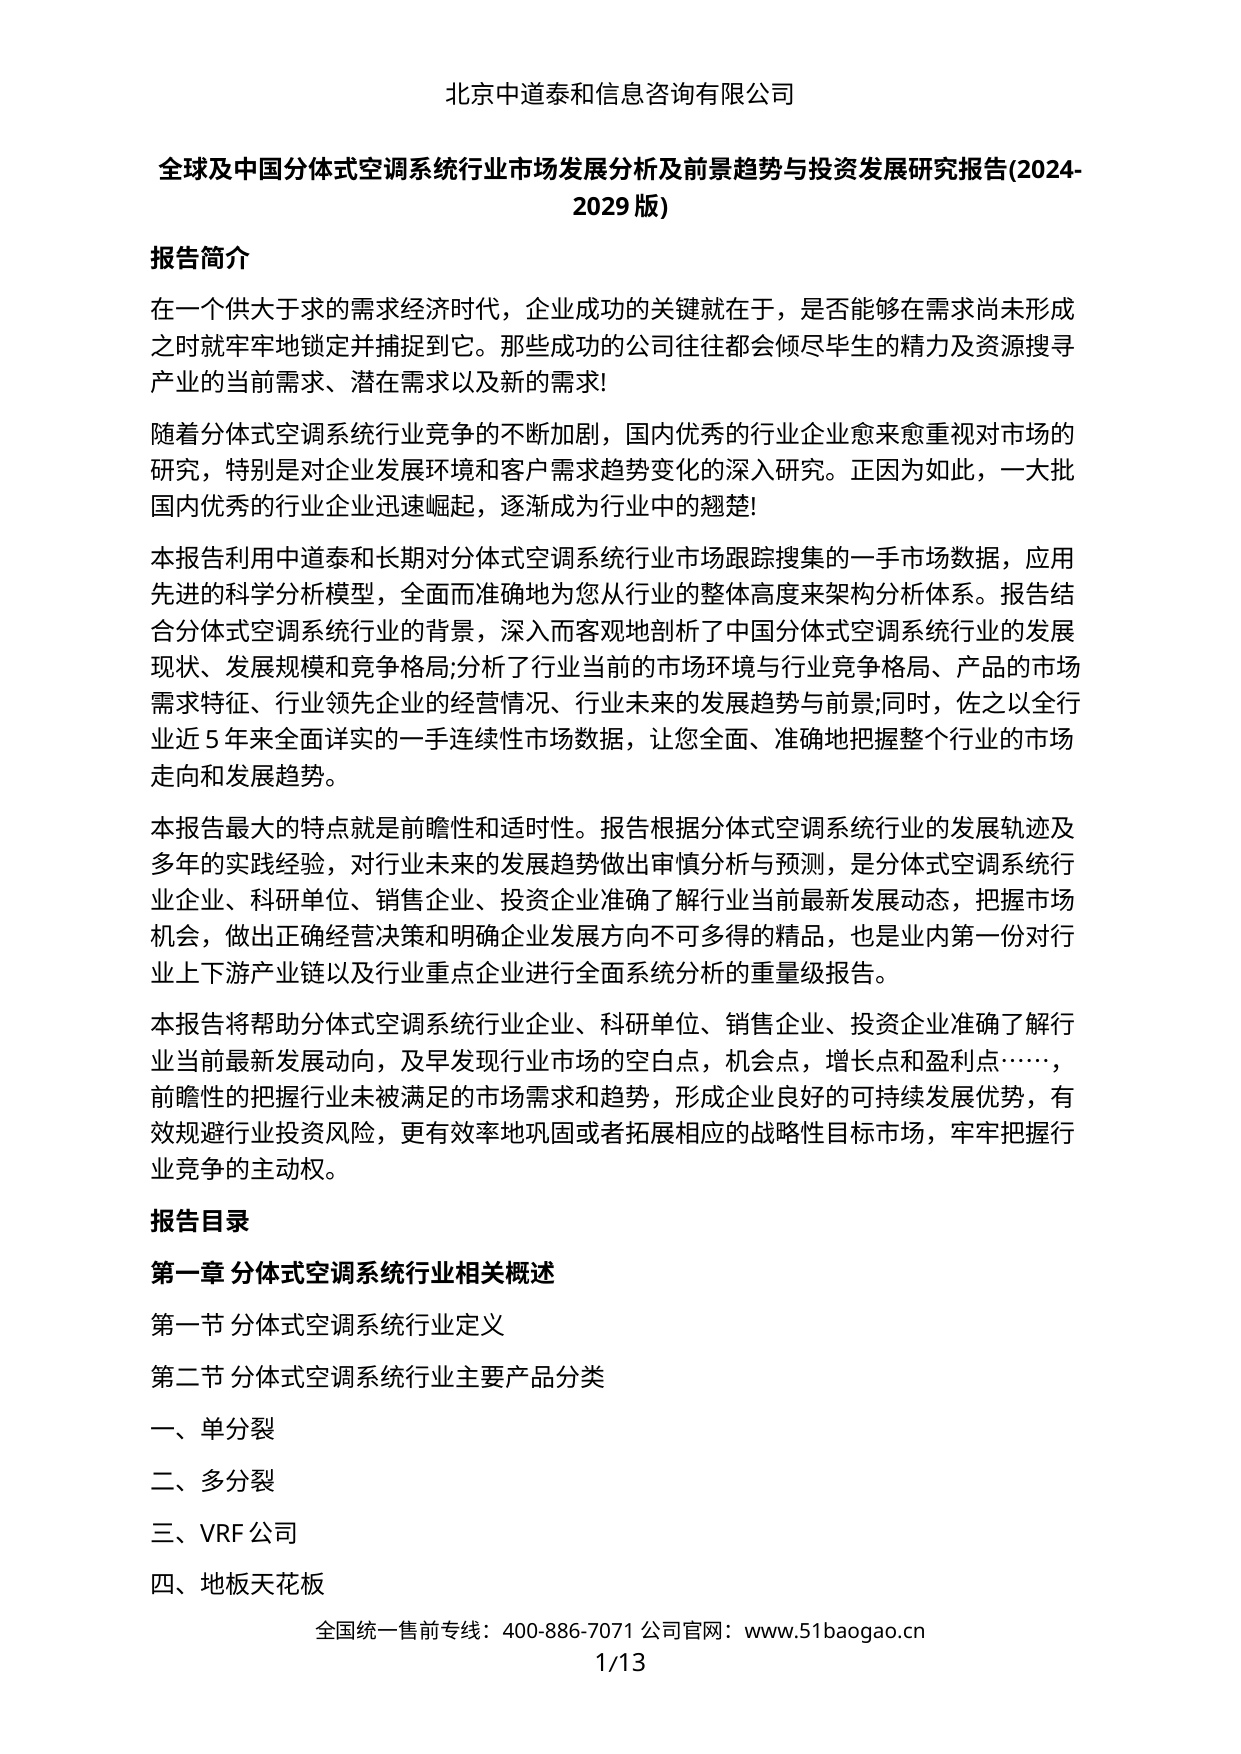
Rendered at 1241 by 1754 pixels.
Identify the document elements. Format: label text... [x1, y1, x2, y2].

text 本报告利用中道泰和长期对分体式空调系统行业市场跟踪搜集的一手市场数据，应用先进的科学分析模型，全面而准确地为您从行业的整体高度来架构分析体系。报告结合分体式空调系统行业的背景，深入而客观地剖析了中国分体式空调系统行业的发展现状、发展规模和竞争格局;分析了行业当前的市场环境与行业竞争格局、产品的市场需求特征、行业领先企业的经营情况、行业未来的发展趋势与前景;同时，佐之以全行业近5年来全面详实的一手连续性市场数据，让您全面、准确地把握整个行业的市场走向和发展趋势。 [150, 539, 1090, 792]
text 第一章 分体式空调系统行业相关概述 [150, 1254, 1090, 1290]
text 本报告最大的特点就是前瞻性和适时性。报告根据分体式空调系统行业的发展轨迹及多年的实践经验，对行业未来的发展趋势做出审慎分析与预测，是分体式空调系统行业企业、科研单位、销售企业、投资企业准确了解行业当前最新发展动态，把握市场机会，做出正确经营决策和明确企业发展方向不可多得的精品，也是业内第一份对行业上下游产业链以及行业重点企业进行全面系统分析的重量级报告。 [150, 808, 1090, 989]
text 报告目录 [150, 1202, 1090, 1238]
text 随着分体式空调系统行业竞争的不断加剧，国内优秀的行业企业愈来愈重视对市场的研究，特别是对企业发展环境和客户需求趋势变化的深入研究。正因为如此，一大批国内优秀的行业企业迅速崛起，逐渐成为行业中的翘楚! [150, 414, 1090, 523]
text 全球及中国分体式空调系统行业市场发展分析及前景趋势与投资发展研究报告(2024-2029版) [150, 150, 1090, 222]
text 第二节 分体式空调系统行业主要产品分类 [150, 1357, 1090, 1394]
text 在一个供大于求的需求经济时代，企业成功的关键就在于，是否能够在需求尚未形成之时就牢牢地锁定并捕捉到它。那些成功的公司往往都会倾尽毕生的精力及资源搜寻产业的当前需求、潜在需求以及新的需求! [150, 290, 1090, 399]
text 二、多分裂 [150, 1461, 1090, 1497]
text 本报告将帮助分体式空调系统行业企业、科研单位、销售企业、投资企业准确了解行业当前最新发展动向，及早发现行业市场的空白点，机会点，增长点和盈利点……，前瞻性的把握行业未被满足的市场需求和趋势，形成企业良好的可持续发展优势，有效规避行业投资风险，更有效率地巩固或者拓展相应的战略性目标市场，牢牢把握行业竞争的主动权。 [150, 1005, 1090, 1186]
text 四、地板天花板 [150, 1565, 1090, 1601]
text 第一节 分体式空调系统行业定义 [150, 1306, 1090, 1342]
text 三、VRF公司 [150, 1513, 1090, 1549]
text 一、单分裂 [150, 1409, 1090, 1446]
text 报告简介 [150, 238, 1090, 274]
